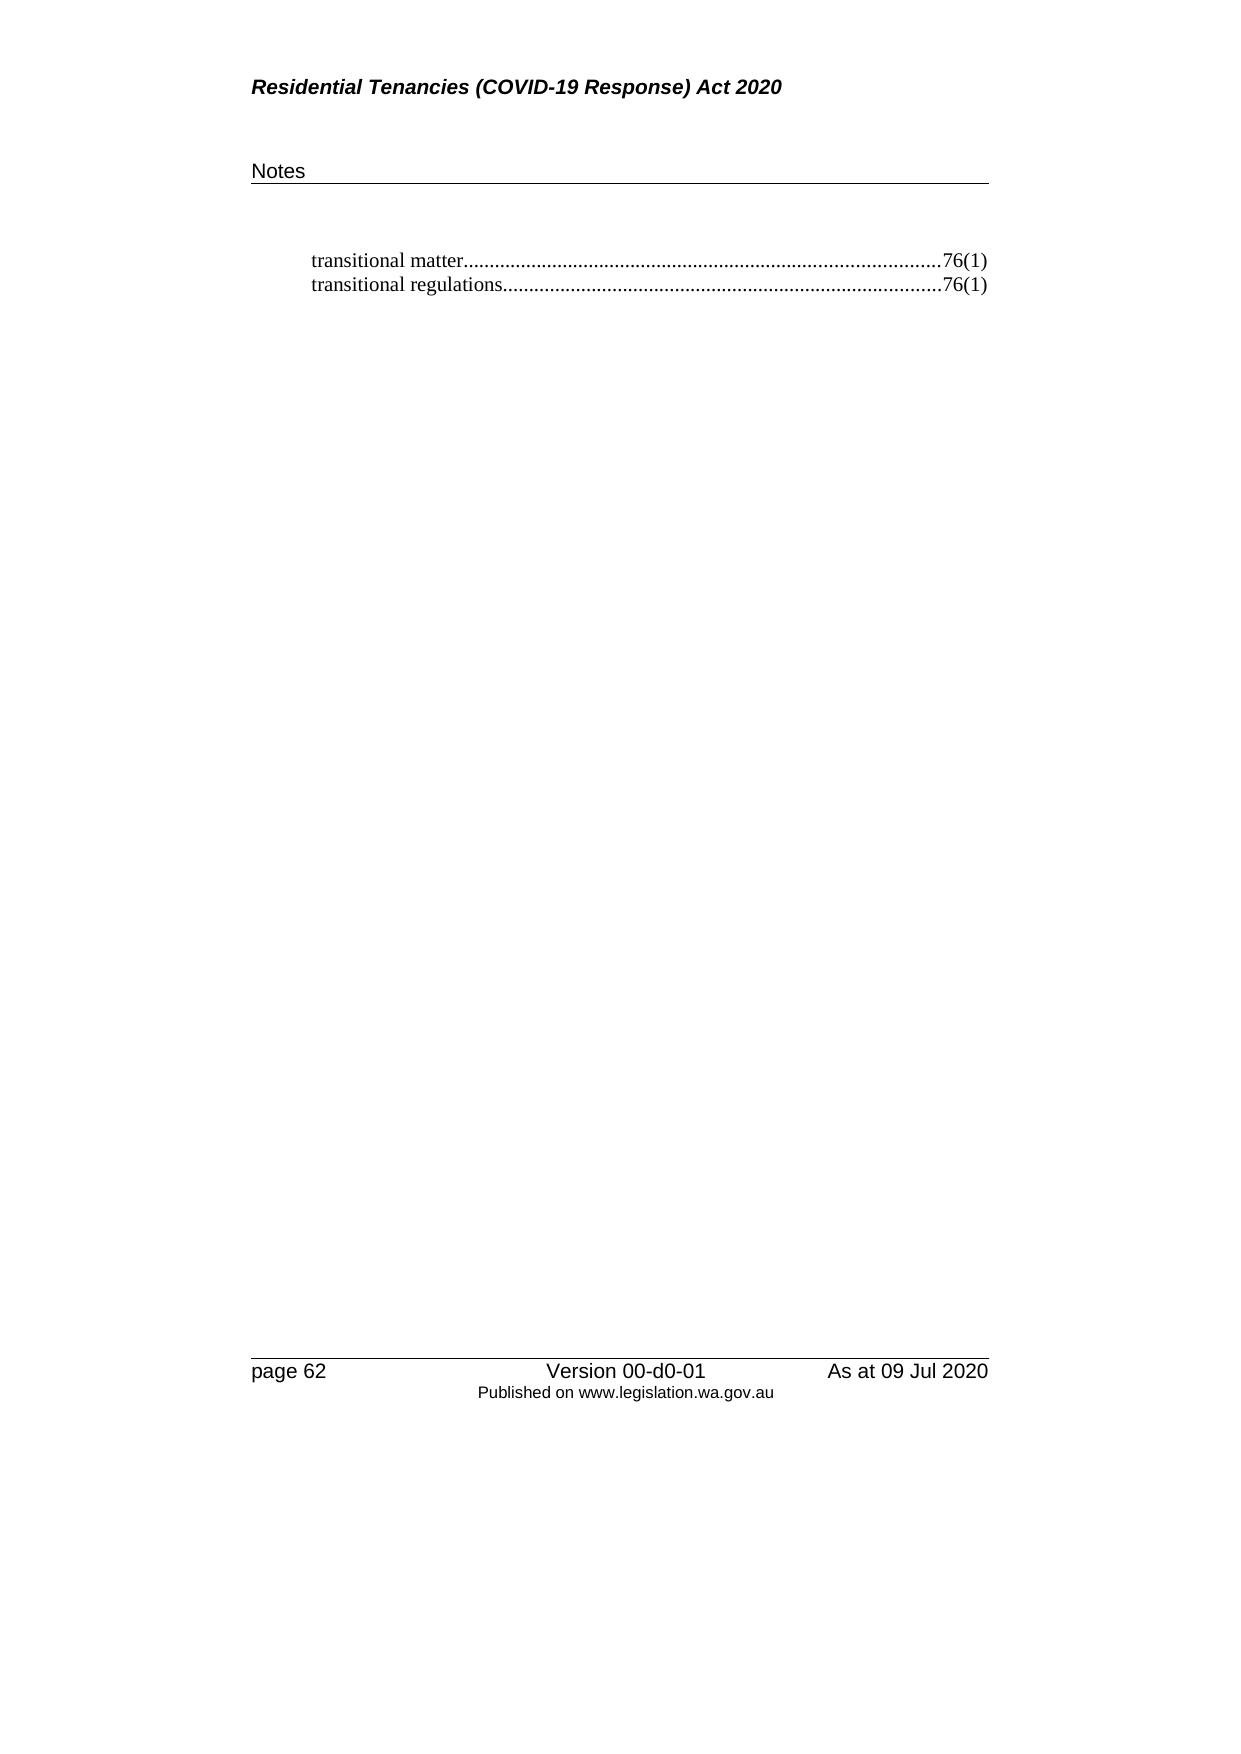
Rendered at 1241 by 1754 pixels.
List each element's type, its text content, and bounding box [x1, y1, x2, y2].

text transitional regulations 76(1) [311, 272, 929, 296]
text transitional matter 76(1) [311, 248, 929, 272]
